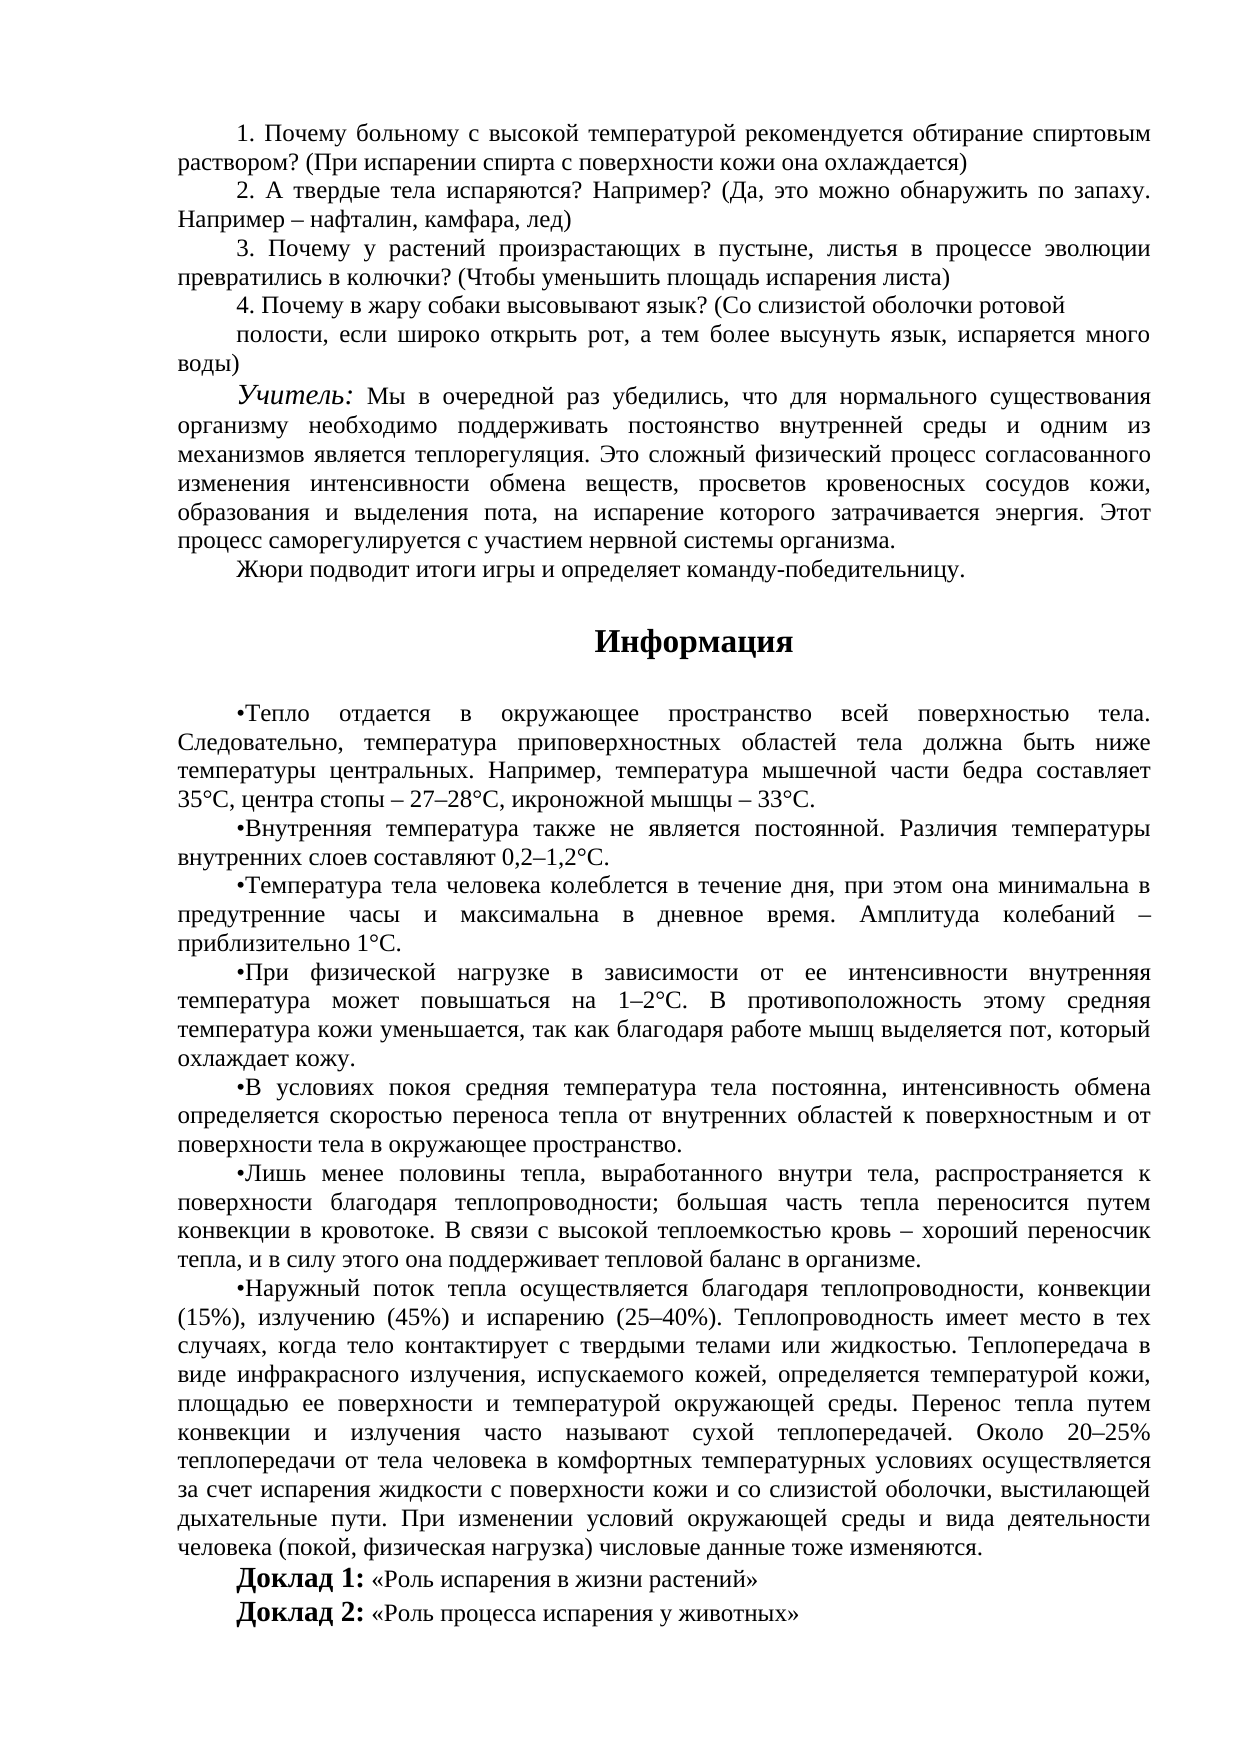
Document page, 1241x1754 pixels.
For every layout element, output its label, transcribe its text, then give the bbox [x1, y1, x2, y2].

text Информация [177, 621, 1152, 659]
text Доклад 2: «Роль процесса испарения у животных» [177, 1594, 1152, 1627]
text Жюри подводит итоги игры и определяет команду-победительницу. [177, 554, 1152, 583]
text 4. Почему в жару собаки высовывают язык? (Со слизистой оболочки ротовой [177, 291, 1152, 319]
text •Наружный поток тепла осуществляется благодаря теплопроводности, конвекции (15%), излучению (45%) и испарению (25–40%). Теплопроводность имеет место в тех случаях, когда тело контактирует с твердыми телами или жидкостью. Теплопередача в виде инфракрасного излучения, испускаемого кожей, определяется температурой кожи, площадью ее поверхности и температурой окружающей среды. Перенос тепла путем конвекции и излучения часто называют сухой теплопередачей. Около 20–25% теплопередачи от тела человека в комфортных температурных условиях осуществляется за счет испарения жидкости с поверхности кожи и со слизистой оболочки, выстилающей дыхательные пути. При изменении условий окружающей среды и вида деятельности человека (покой, физическая нагрузка) числовые данные тоже изменяются. [177, 1273, 1152, 1560]
text 3. Почему у растений произрастающих в пустыне, листья в процессе эволюции превратились в колючки? (Чтобы уменьшить площадь испарения листа) [177, 233, 1152, 291]
text •Лишь менее половины тепла, выработанного внутри тела, распространяется к поверхности благодаря теплопроводности; большая часть тепла переносится путем конвекции в кровотоке. В связи с высокой теплоемкостью кровь – хороший переносчик тепла, и в силу этого она поддерживает тепловой баланс в организме. [177, 1158, 1152, 1273]
text Учитель: Мы в очередной раз убедились, что для нормального существования организму необходимо поддерживать постоянство внутренней среды и одним из механизмов является теплорегуляция. Это сложный физический процесс согласованного изменения интенсивности обмена веществ, просветов кровеносных сосудов кожи, образования и выделения пота, на испарение которого затрачивается энергия. Этот процесс саморегулируется с участием нервной системы организма. [177, 377, 1152, 554]
text •Тепло отдается в окружающее пространство всей поверхностью тела. Следовательно, температура приповерхностных областей тела должна быть ниже температуры центральных. Например, температура мышечной части бедра составляет 35°С, центра стопы – 27–28°С, икроножной мышцы – 33°С. [177, 698, 1152, 813]
text •Внутренняя температура также не является постоянной. Различия температуры внутренних слоев составляют 0,2–1,2°С. [177, 813, 1152, 870]
text •В условиях покоя средняя температура тела постоянна, интенсивность обмена определяется скоростью переноса тепла от внутренних областей к поверхностным и от поверхности тела в окружающее пространство. [177, 1072, 1152, 1158]
text •При физической нагрузке в зависимости от ее интенсивности внутренняя температура может повышаться на 1–2°С. В противоположность этому средняя температура кожи уменьшается, так как благодаря работе мышц выделяется пот, который охлаждает кожу. [177, 957, 1152, 1072]
text 1. Почему больному с высокой температурой рекомендуется обтирание спиртовым раствором? (При испарении спирта с поверхности кожи она охлаждается) [177, 118, 1152, 176]
text •Температура тела человека колеблется в течение дня, при этом она минимальна в предутренние часы и максимальна в дневное время. Амплитуда колебаний – приблизительно 1°С. [177, 870, 1152, 957]
text 2. А твердые тела испаряются? Например? (Да, это можно обнаружить по запаху. Например – нафталин, камфара, лед) [177, 176, 1152, 233]
text Доклад 1: «Роль испарения в жизни растений» [177, 1560, 1152, 1594]
text полости, если широко открыть рот, а тем более высунуть язык, испаряется много воды) [177, 319, 1152, 377]
